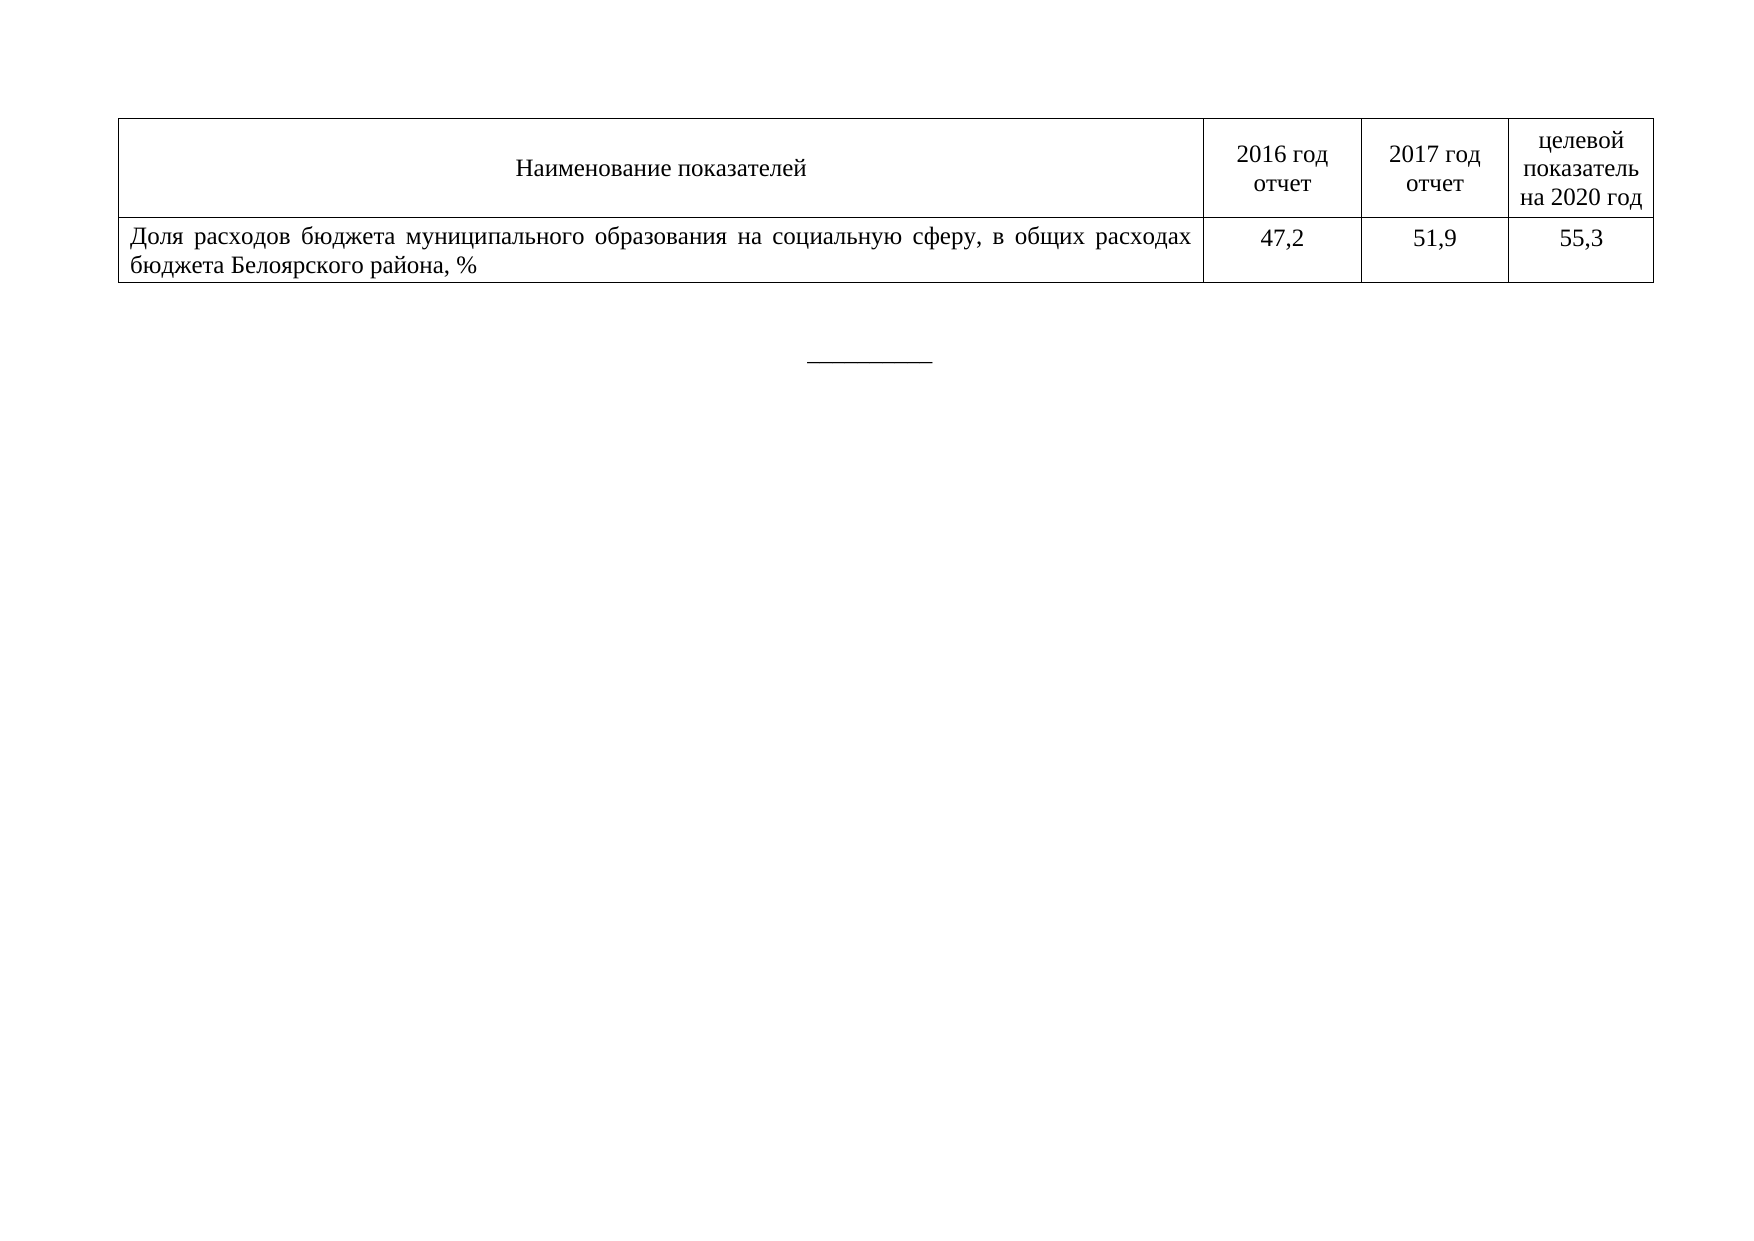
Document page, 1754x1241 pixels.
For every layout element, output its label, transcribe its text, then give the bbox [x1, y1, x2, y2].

table_cell 55,3 [1509, 218, 1653, 282]
table_cell 47,2 [1204, 218, 1361, 282]
table_header 2017 год отчет [1362, 119, 1508, 217]
table_header целевой показатель на 2020 год [1509, 119, 1653, 217]
table_cell 51,9 [1362, 218, 1508, 282]
table_header 2016 год отчет [1204, 119, 1361, 217]
table_header Наименование показателей [119, 119, 1203, 217]
text __________ [103, 337, 1636, 366]
table_cell Доля расходов бюджета муниципального образования на социальную сферу, в общих расходах бюджета Белоярского района, % [119, 218, 1203, 282]
